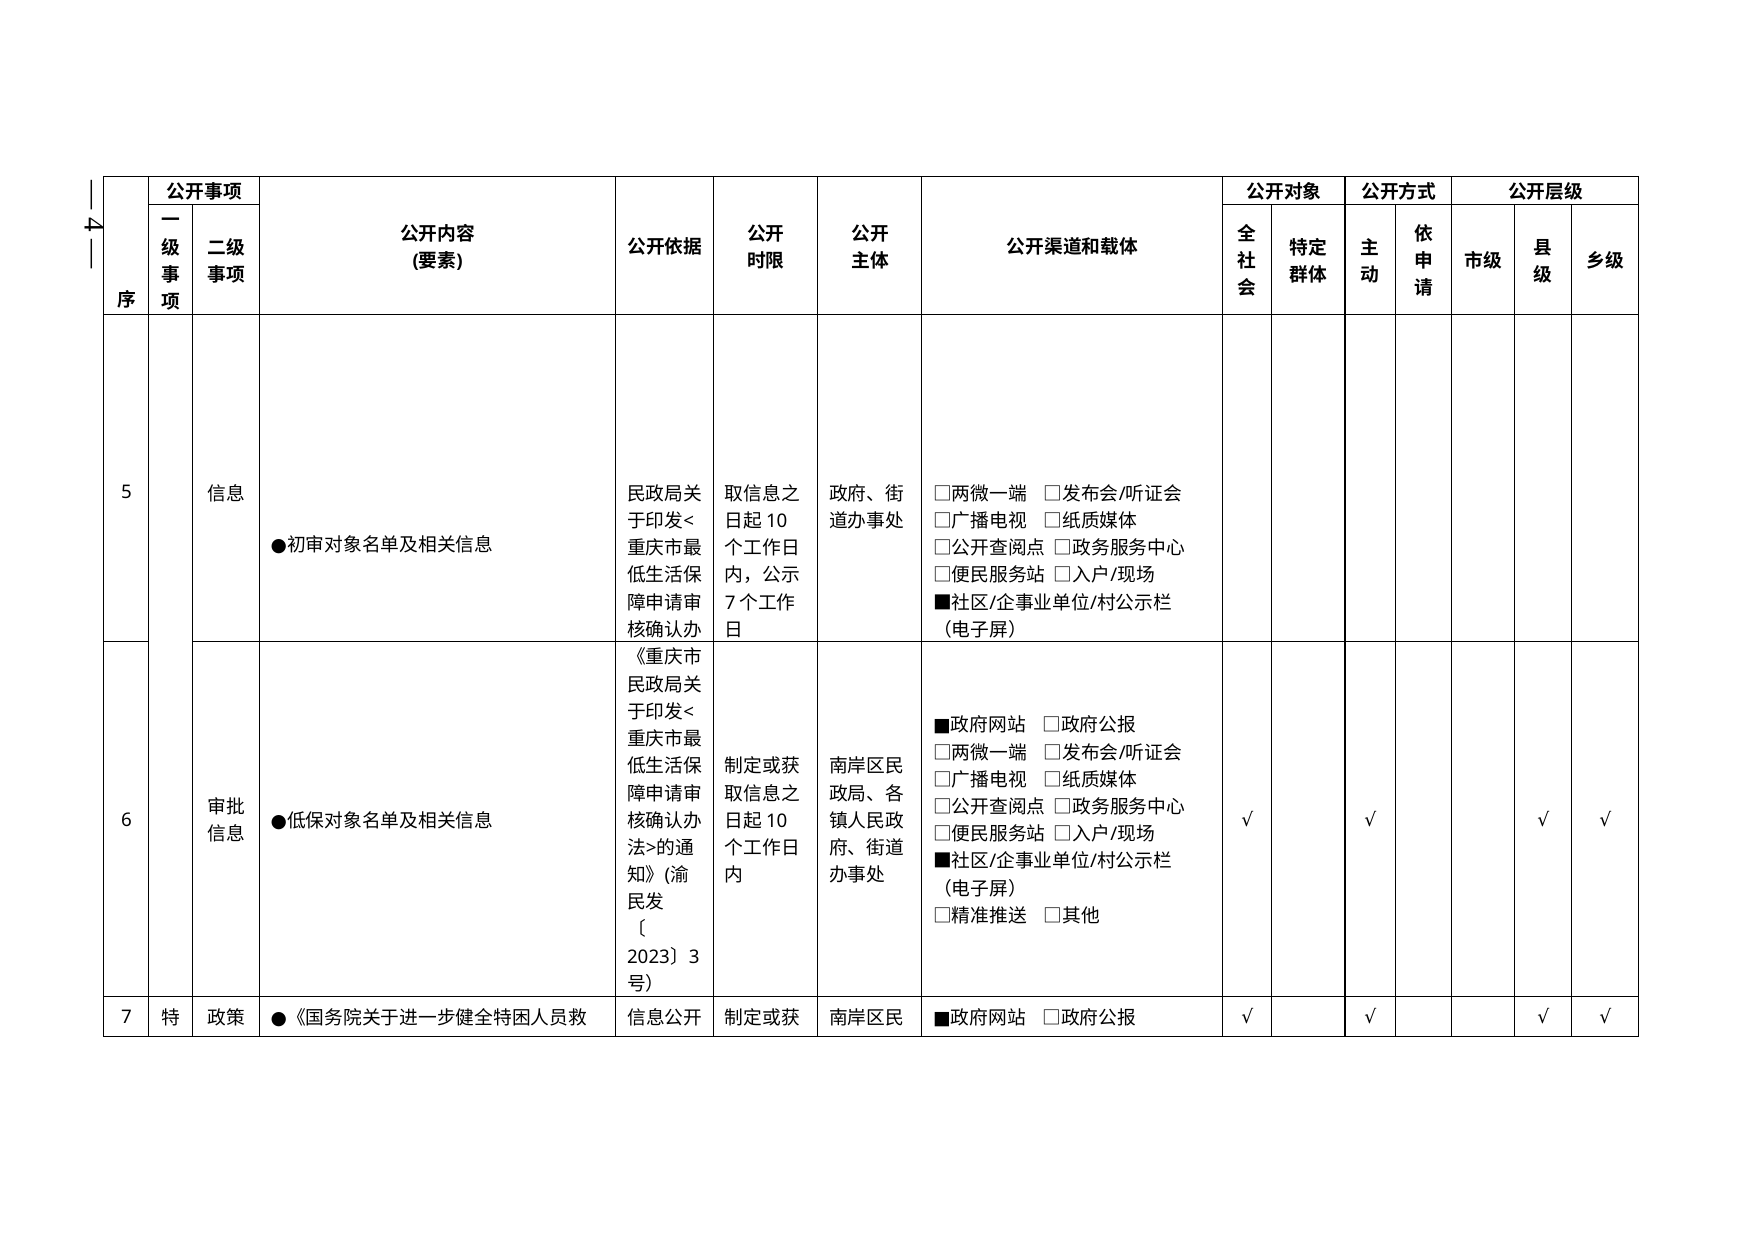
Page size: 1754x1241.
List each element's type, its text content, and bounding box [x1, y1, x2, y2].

table_cell 审批 信息 [193, 642, 259, 996]
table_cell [260, 997, 615, 1036]
table_cell ●低保对象名单及相关信息 [260, 642, 615, 996]
table_header 公开方式 [1346, 177, 1451, 204]
table_cell [1452, 997, 1514, 1036]
table_cell 一级 事项 [149, 205, 192, 314]
table_cell 制定或获取信息之日起10个工作日内 [714, 642, 817, 996]
table_cell 6 [104, 642, 148, 996]
table_cell √ [1572, 642, 1638, 996]
table_header 公开 时限 [714, 177, 817, 314]
table_cell [1452, 642, 1514, 996]
table_cell √ [1223, 997, 1271, 1036]
table_cell √ [1346, 642, 1395, 996]
table_header 公开渠道和载体 [922, 177, 1222, 314]
table_cell 全社会 [1223, 205, 1271, 314]
table_cell 南岸区民政局、各镇人民政府、街道办事处 [818, 642, 921, 996]
table_cell [1396, 642, 1451, 996]
table_header 公开 主体 [818, 177, 921, 314]
table_cell 制定或获取信息之日起10个工作日内 [714, 997, 817, 1036]
table_cell 市级 [1452, 205, 1514, 314]
table_cell 政策 法规 文件 [193, 997, 259, 1036]
table_cell √ [1346, 997, 1395, 1036]
table_header 序 号 [104, 177, 148, 314]
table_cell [922, 997, 1222, 1036]
table_header 公开对象 [1223, 177, 1344, 204]
table_cell [1272, 997, 1344, 1036]
table_header 公开依据 [616, 177, 713, 314]
table_cell 7 [104, 997, 148, 1036]
table_header 公开层级 [1452, 177, 1638, 204]
table_cell 特定 群体 [1272, 205, 1344, 314]
table_cell √ [1515, 642, 1571, 996]
table_cell √ [1223, 642, 1271, 996]
table_cell 二级 事项 [193, 205, 259, 314]
table_header 公开事项 [149, 177, 259, 204]
table_header 公开内容 (要素) [260, 177, 615, 314]
table_cell 信息公开规定 [616, 997, 713, 1036]
table_cell 依申请 [1396, 205, 1451, 314]
table_cell √ [1515, 997, 1571, 1036]
table_cell 南岸区民政局、各镇人民政府、街道办事处 [818, 997, 921, 1036]
table_cell 乡级 [1572, 205, 1638, 314]
table_cell [1396, 997, 1451, 1036]
table_cell 县级 [1515, 205, 1571, 314]
table_cell 特困 人员 救助供养 [149, 997, 192, 1036]
table_cell 主动 [1346, 205, 1395, 314]
table_cell ■政府网站 □政府公报 □两微一端 □发布会/听证会 □广播电视 □纸质媒体 □公开查阅点 □政务服务中心 □便民服务站 □入户/现场 ■社区/企事业单位/村公示栏 （电子屏） □精准推送 □其他 [922, 642, 1222, 996]
table_cell 《重庆市民政局关于印发<重庆市最低生活保障申请审核确认办法>的通知》(渝民发〔2023〕3号） [616, 642, 713, 996]
table_cell [1272, 642, 1344, 996]
table_cell √ [1572, 997, 1638, 1036]
